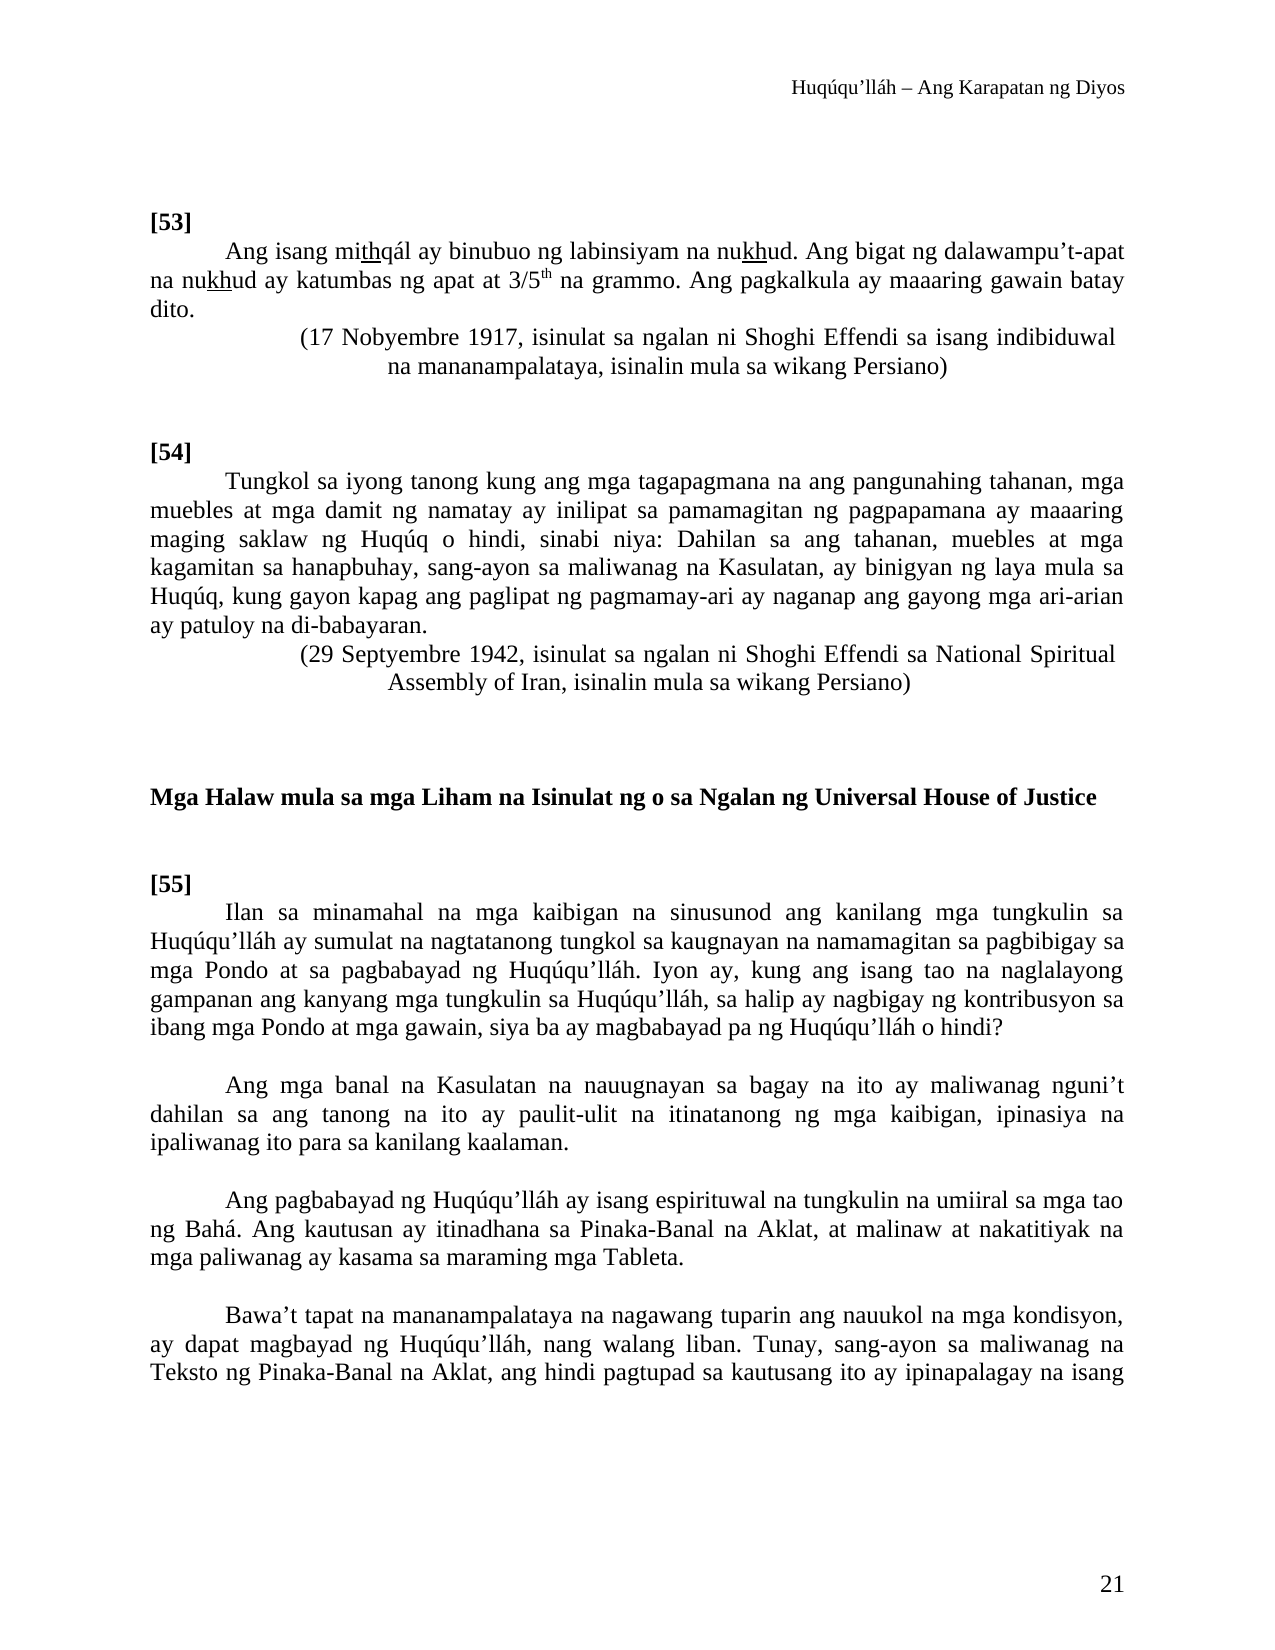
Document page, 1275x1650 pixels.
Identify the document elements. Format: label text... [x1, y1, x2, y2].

text Mga Halaw mula sa mga Liham na Isinulat ng o sa Ngalan ng Universal House of Justice [150, 782, 1125, 811]
text [54] [150, 437, 1125, 466]
text Ang mga banal na Kasulatan na nauugnayan sa bagay na ito ay maliwanag nguni’t dahilan sa ang tanong na ito ay paulit-ulit na itinatanong ng mga kaibigan, ipinasiya na ipaliwanag ito para sa kanilang kaalaman. [150, 1070, 1125, 1156]
text (29 Septyembre 1942, isinulat sa ngalan ni Shoghi Effendi sa National Spiritual Assembly of Iran, isinalin mula sa wikang Persiano) [150, 639, 1125, 696]
text Ang isang mithqál ay binubuo ng labinsiyam na nukhud. Ang bigat ng dalawampu’t-apat na nukhud ay katumbas ng apat at 3/5th na grammo. Ang pagkalkula ay maaaring gawain batay dito. [150, 236, 1125, 322]
text Tungkol sa iyong tanong kung ang mga tagapagmana na ang pangunahing tahanan, mga muebles at mga damit ng namatay ay inilipat sa pamamagitan ng pagpapamana ay maaaring maging saklaw ng Huqúq o hindi, sinabi niya: Dahilan sa ang tahanan, muebles at mga kagamitan sa hanapbuhay, sang-ayon sa maliwanag na Kasulatan, ay binigyan ng laya mula sa Huqúq, kung gayon kapag ang paglipat ng pagmamay-ari ay naganap ang gayong mga ari-arian ay patuloy na di-babayaran. [150, 466, 1125, 639]
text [150, 1300, 1125, 1415]
text (17 Nobyembre 1917, isinulat sa ngalan ni Shoghi Effendi sa isang indibiduwal na mananampalataya, isinalin mula sa wikang Persiano) [150, 322, 1125, 380]
text [55] [150, 869, 1125, 897]
text [53] [150, 207, 1125, 236]
text Ilan sa minamahal na mga kaibigan na sinusunod ang kanilang mga tungkulin sa Huqúqu’lláh ay sumulat na nagtatanong tungkol sa kaugnayan na namamagitan sa pagbibigay sa mga Pondo at sa pagbabayad ng Huqúqu’lláh. Iyon ay, kung ang isang tao na naglalayong gampanan ang kanyang mga tungkulin sa Huqúqu’lláh, sa halip ay nagbigay ng kontribusyon sa ibang mga Pondo at mga gawain, siya ba ay magbabayad pa ng Huqúqu’lláh o hindi? [150, 897, 1125, 1041]
text Ang pagbabayad ng Huqúqu’lláh ay isang espirituwal na tungkulin na umiiral sa mga tao ng Bahá. Ang kautusan ay itinadhana sa Pinaka-Banal na Aklat, at malinaw at nakatitiyak na mga paliwanag ay kasama sa maraming mga Tableta. [150, 1185, 1125, 1271]
